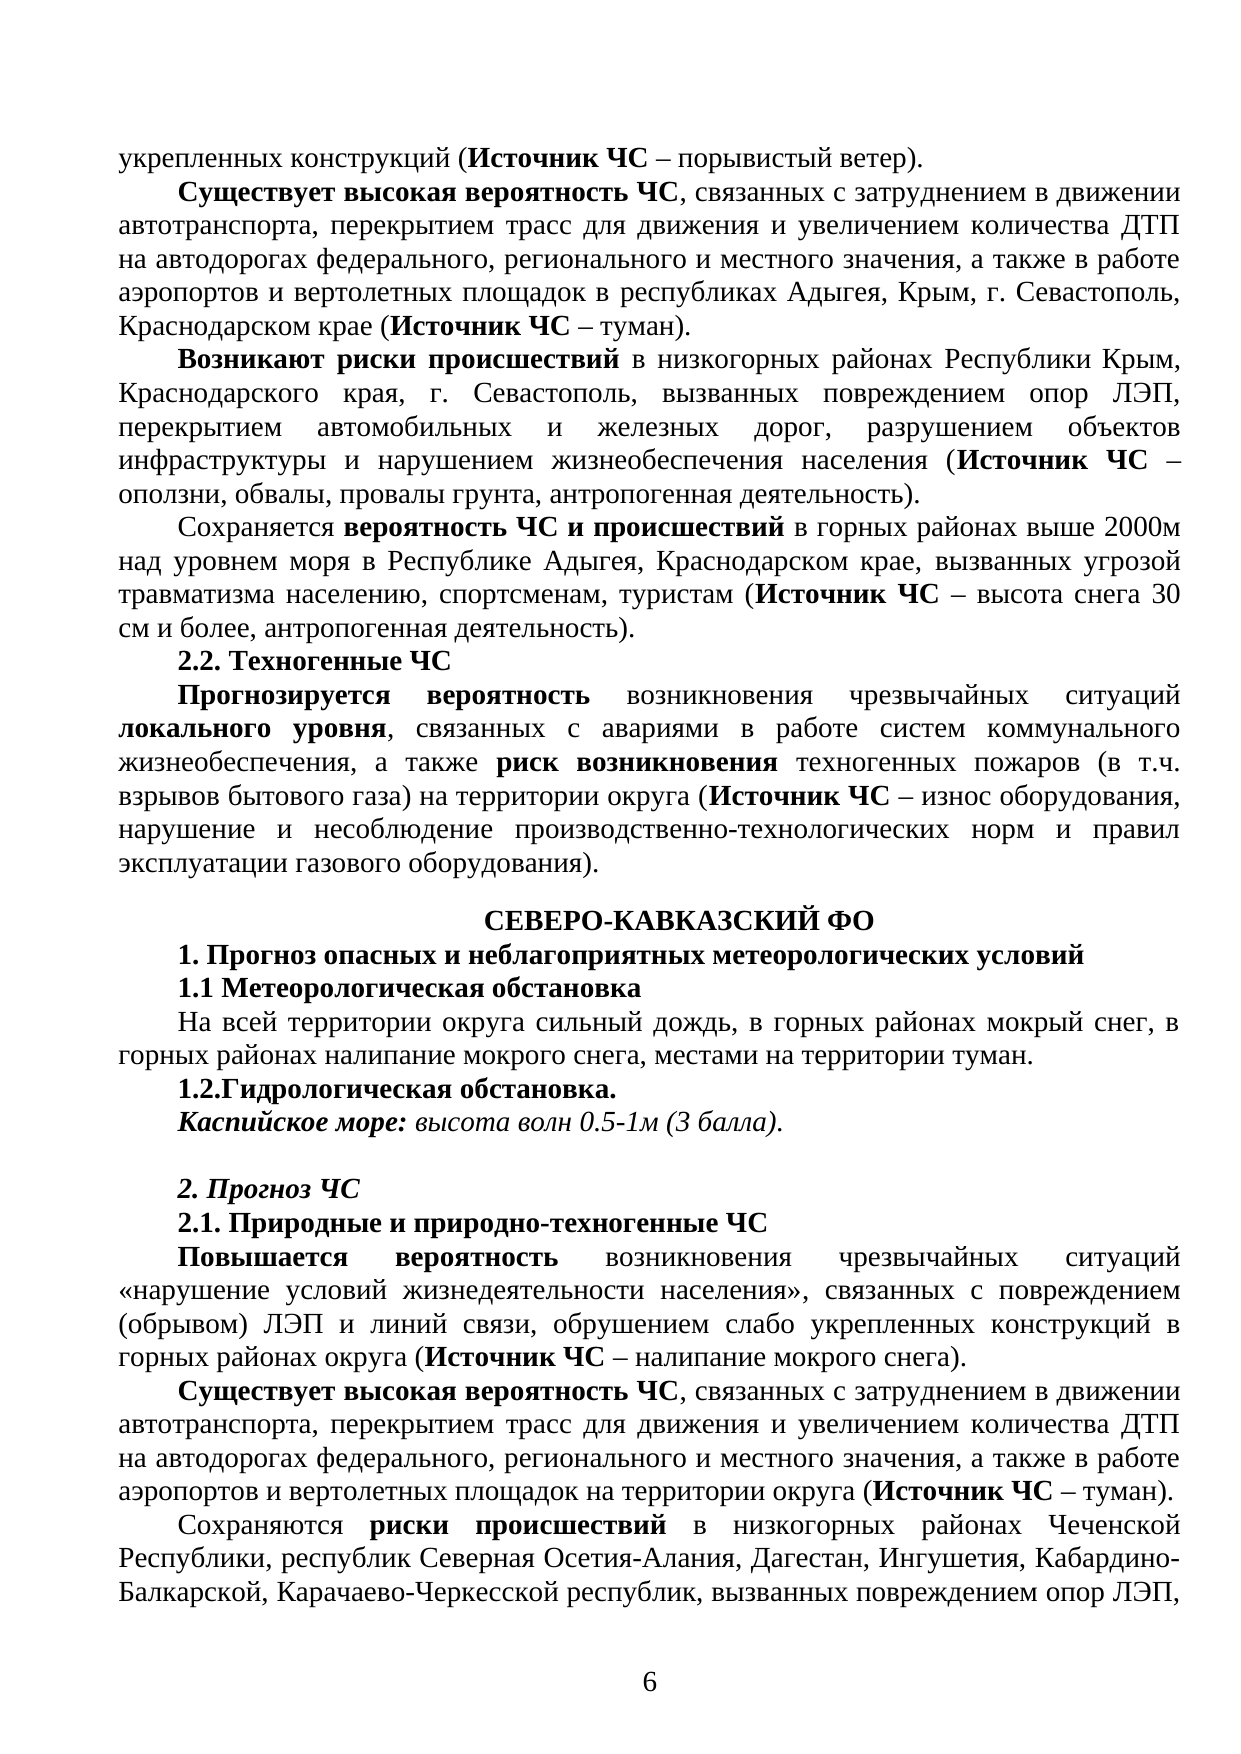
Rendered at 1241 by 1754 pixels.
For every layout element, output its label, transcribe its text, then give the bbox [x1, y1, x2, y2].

text 1.2.Гидрологическая обстановка. [118, 1071, 1181, 1104]
text 1.1 Метеорологическая обстановка [118, 970, 1181, 1004]
text Существует высокая вероятность ЧС, связанных с затруднением в движении автотранспорта, перекрытием трасс для движения и увеличением количества ДТП на автодорогах федерального, регионального и местного значения, а также в работе аэропортов и вертолетных площадок на территории округа (Источник ЧС – туман). [118, 1373, 1181, 1507]
text 2.1. Природные и природно-техногенные ЧС [118, 1205, 1181, 1239]
text Существует высокая вероятность ЧС, связанных с затруднением в движении автотранспорта, перекрытием трасс для движения и увеличением количества ДТП на автодорогах федерального, регионального и местного значения, а также в работе аэропортов и вертолетных площадок в республиках Адыгея, Крым, г. Севастополь, Краснодарском крае (Источник ЧС – туман). [118, 174, 1181, 342]
text Возникают риски происшествий в низкогорных районах Республики Крым, Краснодарского края, г. Севастополь, вызванных повреждением опор ЛЭП, перекрытием автомобильных и железных дорог, разрушением объектов инфраструктуры и нарушением жизнеобеспечения населения (Источник ЧС – оползни, обвалы, провалы грунта, антропогенная деятельность). [118, 342, 1181, 509]
text 2.2. Техногенные ЧС [118, 643, 1181, 677]
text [118, 140, 1181, 174]
text 2. Прогноз ЧС [118, 1172, 1181, 1205]
text Повышается вероятность возникновения чрезвычайных ситуаций «нарушение условий жизнедеятельности населения», связанных с повреждением (обрывом) ЛЭП и линий связи, обрушением слабо укрепленных конструкций в горных районах округа (Источник ЧС – налипание мокрого снега). [118, 1239, 1181, 1373]
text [118, 1507, 1181, 1608]
text Сохраняется вероятность ЧС и происшествий в горных районах выше 2000м над уровнем моря в Республике Адыгея, Краснодарском крае, вызванных угрозой травматизма населению, спортсменам, туристам (Источник ЧС – высота снега 30 см и более, антропогенная деятельность). [118, 509, 1181, 643]
text 1. Прогноз опасных и неблагоприятных метеорологических условий [118, 937, 1181, 970]
text Каспийское море: высота волн 0.5-1м (3 балла). [118, 1104, 1181, 1138]
text СЕВЕРО-КАВКАЗСКИЙ ФО [118, 903, 1181, 937]
text Прогнозируется вероятность возникновения чрезвычайных ситуаций локального уровня, связанных с авариями в работе систем коммунального жизнеобеспечения, а также риск возникновения техногенных пожаров (в т.ч. взрывов бытового газа) на территории округа (Источник ЧС – износ оборудования, нарушение и несоблюдение производственно-технологических норм и правил эксплуатации газового оборудования). [118, 677, 1181, 878]
text На всей территории округа сильный дождь, в горных районах мокрый снег, в горных районах налипание мокрого снега, местами на территории туман. [118, 1004, 1181, 1071]
